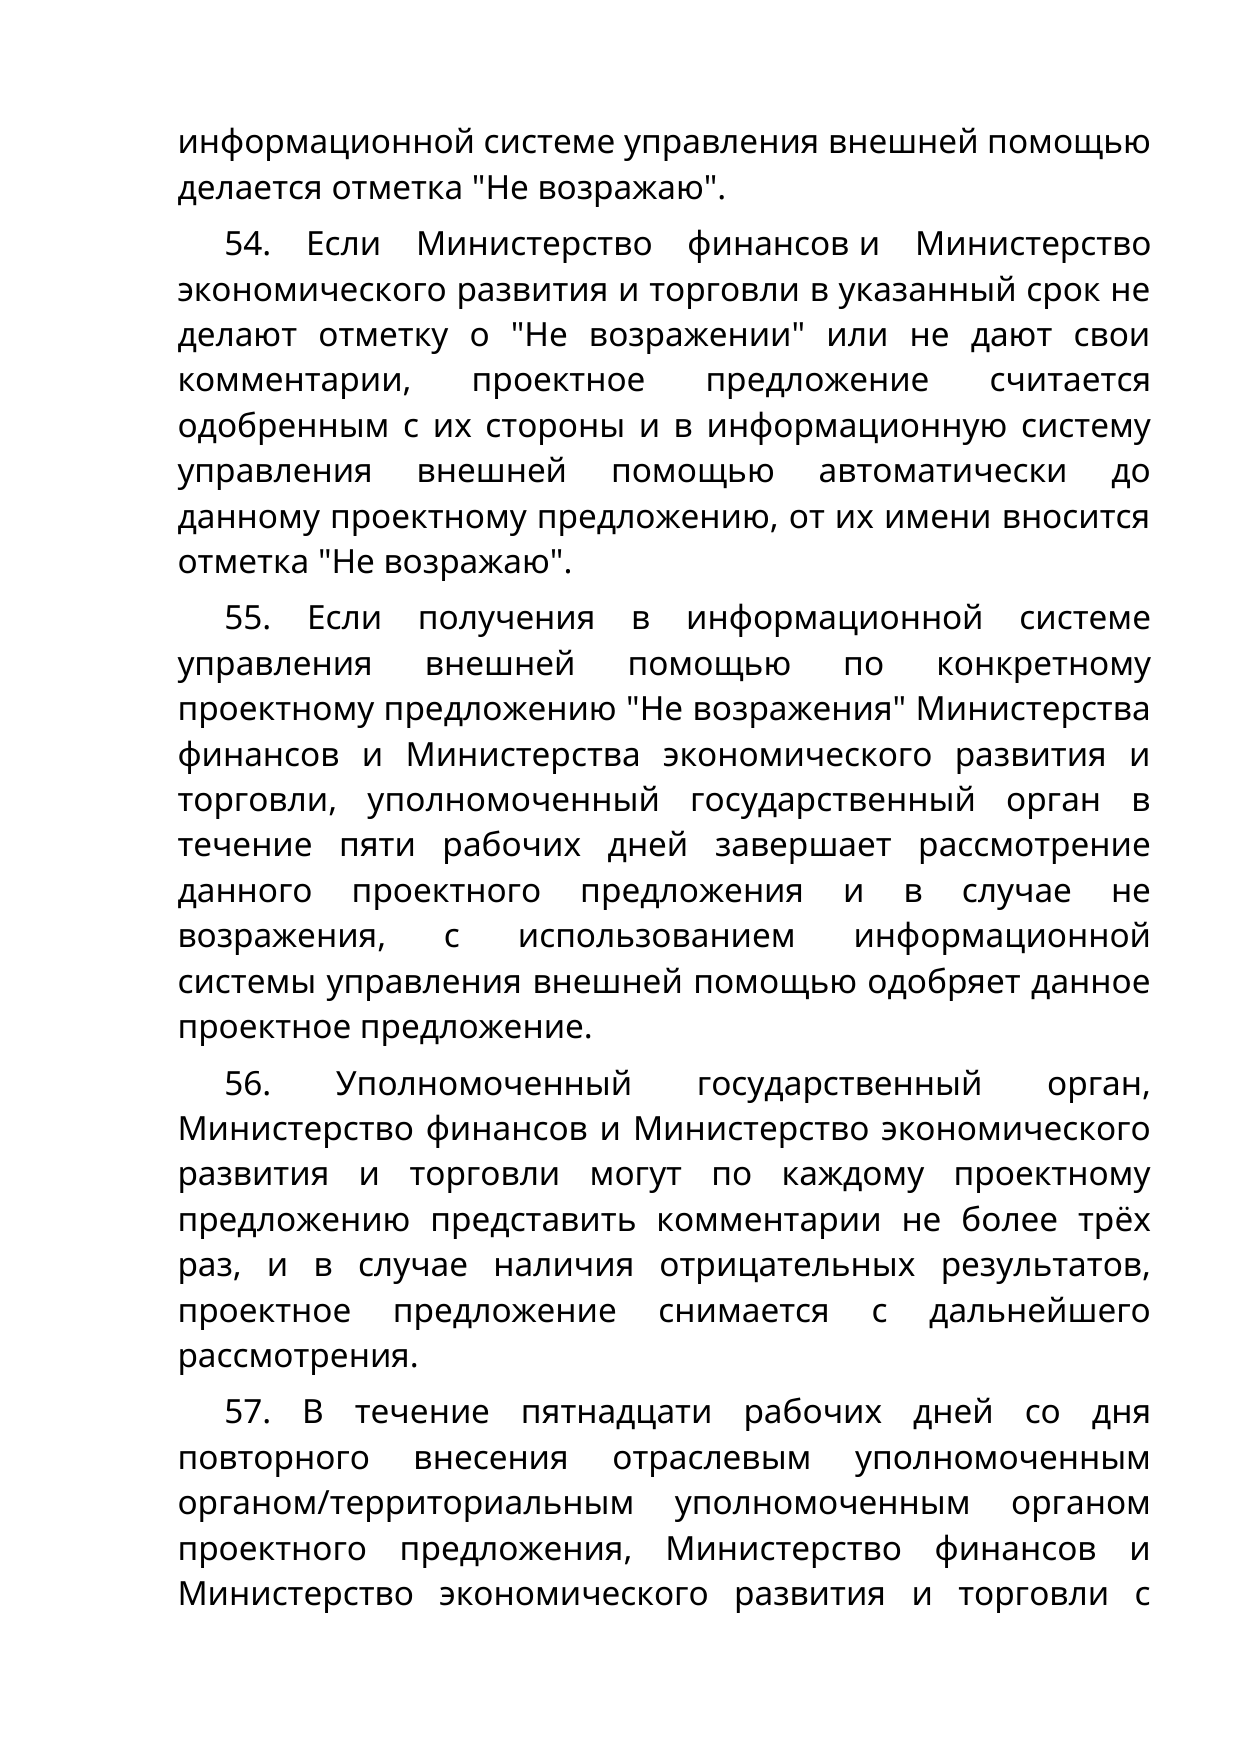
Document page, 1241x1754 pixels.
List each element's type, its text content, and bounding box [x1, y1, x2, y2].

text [177, 118, 1152, 209]
text 55. Если получения в информационной системе управления внешней помощью по конкретному проектному предложению "Не возражения" Министерства финансов и Министерства экономического развития и торговли, уполномоченный государственный орган в течение пяти рабочих дней завершает рассмотрение данного проектного предложения и в случае не возражения, с использованием информационной системы управления внешней помощью одобряет данное проектное предложение. [177, 594, 1152, 1048]
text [177, 1388, 1152, 1615]
text 54. Если Министерство финансов и Министерство экономического развития и торговли в указанный срок не делают отметку о "Не возражении" или не дают свои комментарии, проектное предложение считается одобренным с их стороны и в информационную систему управления внешней помощью автоматически до данному проектному предложению, от их имени вносится отметка "Не возражаю". [177, 220, 1152, 583]
text 56. Уполномоченный государственный орган, Министерство финансов и Министерство экономического развития и торговли могут по каждому проектному предложению представить комментарии не более трёх раз, и в случае наличия отрицательных результатов, проектное предложение снимается с дальнейшего рассмотрения. [177, 1059, 1152, 1377]
